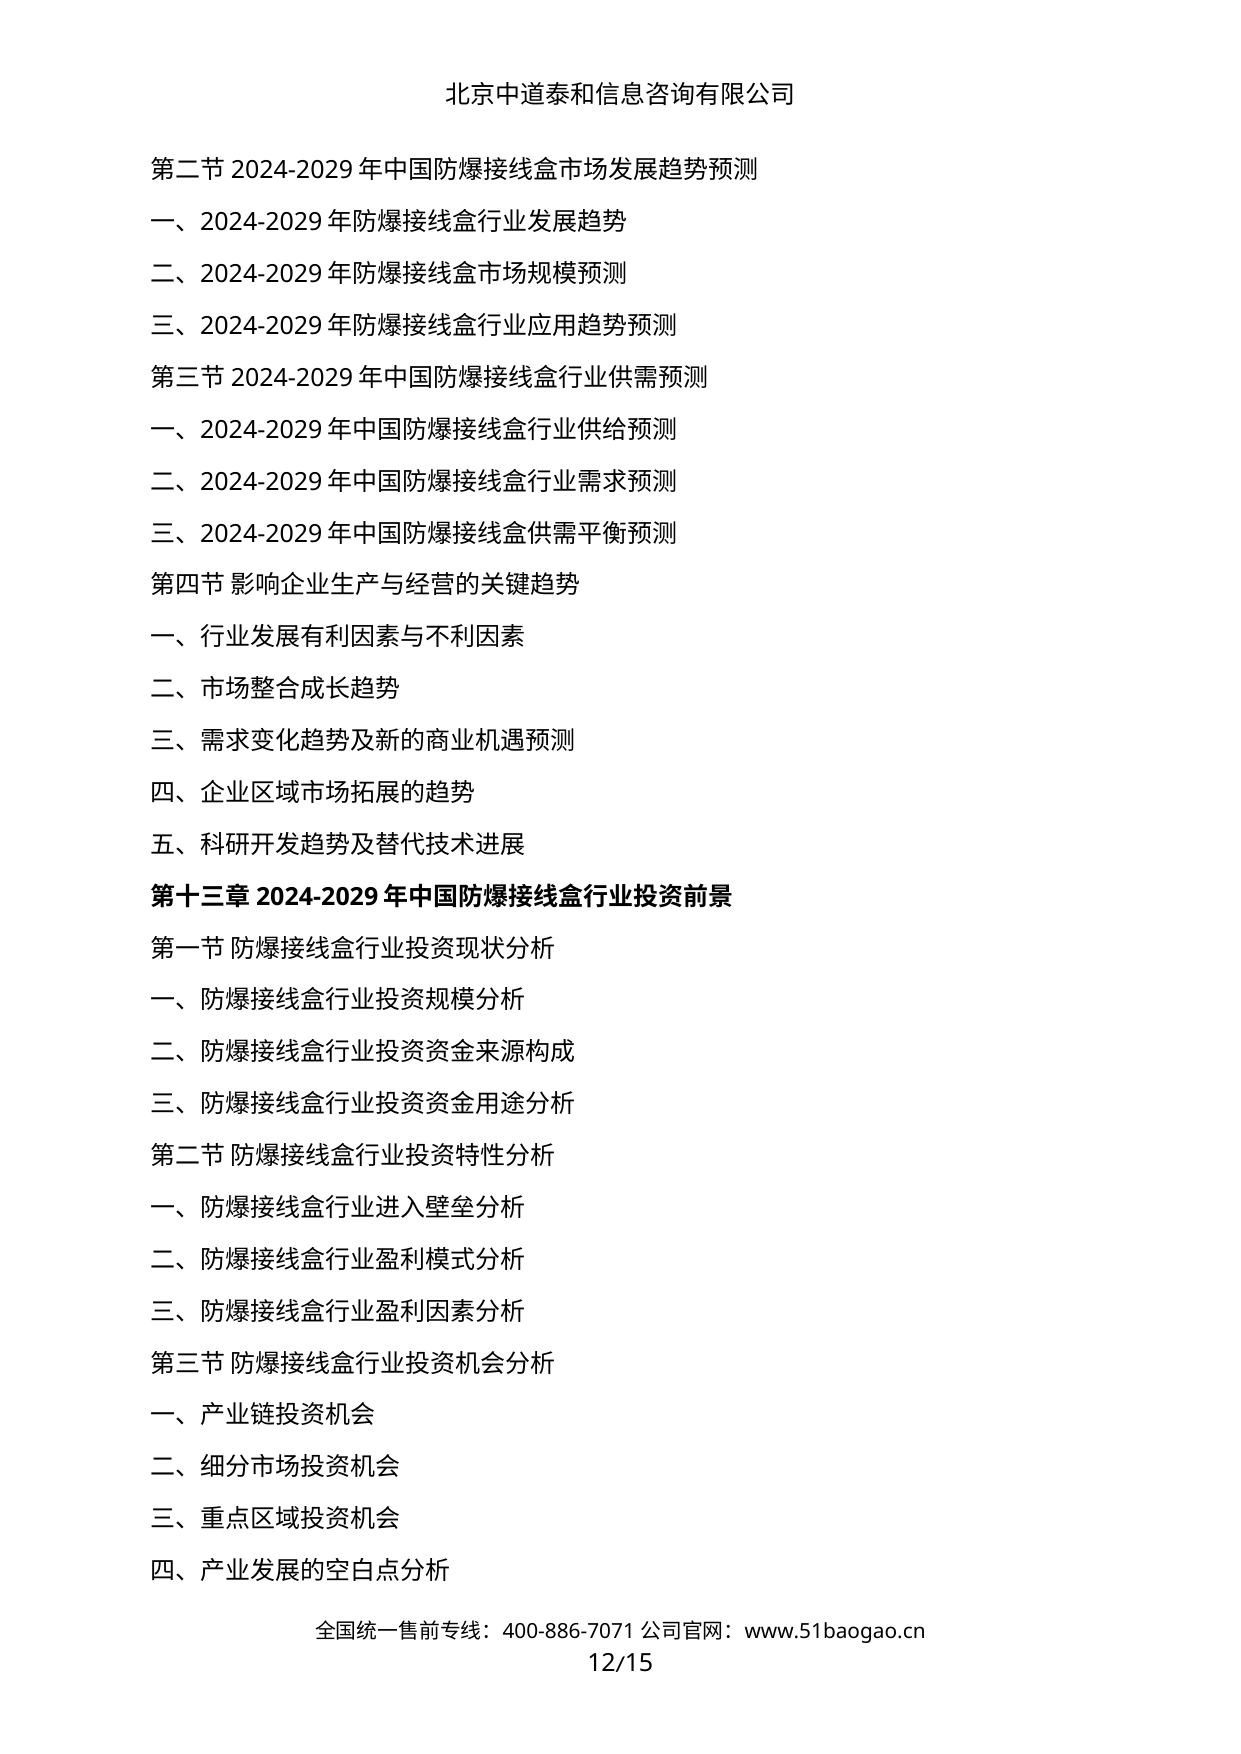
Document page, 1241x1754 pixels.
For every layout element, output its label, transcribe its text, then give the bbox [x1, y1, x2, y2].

text 三、防爆接线盒行业投资资金用途分析 [150, 1084, 1090, 1120]
text 一、2024-2029年防爆接线盒行业发展趋势 [150, 202, 1090, 238]
text 一、产业链投资机会 [150, 1395, 1090, 1431]
text 第二节 防爆接线盒行业投资特性分析 [150, 1136, 1090, 1172]
text 三、防爆接线盒行业盈利因素分析 [150, 1291, 1090, 1327]
text 四、产业发展的空白点分析 [150, 1551, 1090, 1587]
text 四、企业区域市场拓展的趋势 [150, 772, 1090, 809]
text 第三节 2024-2029年中国防爆接线盒行业供需预测 [150, 357, 1090, 394]
text 第十三章 2024-2029年中国防爆接线盒行业投资前景 [150, 876, 1090, 912]
text 二、防爆接线盒行业投资资金来源构成 [150, 1032, 1090, 1068]
text 一、2024-2029年中国防爆接线盒行业供给预测 [150, 409, 1090, 446]
text 一、防爆接线盒行业投资规模分析 [150, 980, 1090, 1016]
text 三、需求变化趋势及新的商业机遇预测 [150, 721, 1090, 757]
text 第四节 影响企业生产与经营的关键趋势 [150, 565, 1090, 601]
text 二、2024-2029年中国防爆接线盒行业需求预测 [150, 461, 1090, 497]
text 一、行业发展有利因素与不利因素 [150, 617, 1090, 653]
text 一、防爆接线盒行业进入壁垒分析 [150, 1187, 1090, 1224]
text 第二节 2024-2029年中国防爆接线盒市场发展趋势预测 [150, 150, 1090, 186]
text 五、科研开发趋势及替代技术进展 [150, 824, 1090, 861]
text 二、细分市场投资机会 [150, 1447, 1090, 1483]
text 第一节 防爆接线盒行业投资现状分析 [150, 928, 1090, 964]
text 三、2024-2029年中国防爆接线盒供需平衡预测 [150, 513, 1090, 549]
text 二、市场整合成长趋势 [150, 669, 1090, 705]
text 二、2024-2029年防爆接线盒市场规模预测 [150, 254, 1090, 290]
text 三、重点区域投资机会 [150, 1499, 1090, 1535]
text 第三节 防爆接线盒行业投资机会分析 [150, 1343, 1090, 1379]
text 二、防爆接线盒行业盈利模式分析 [150, 1239, 1090, 1276]
text 三、2024-2029年防爆接线盒行业应用趋势预测 [150, 306, 1090, 342]
